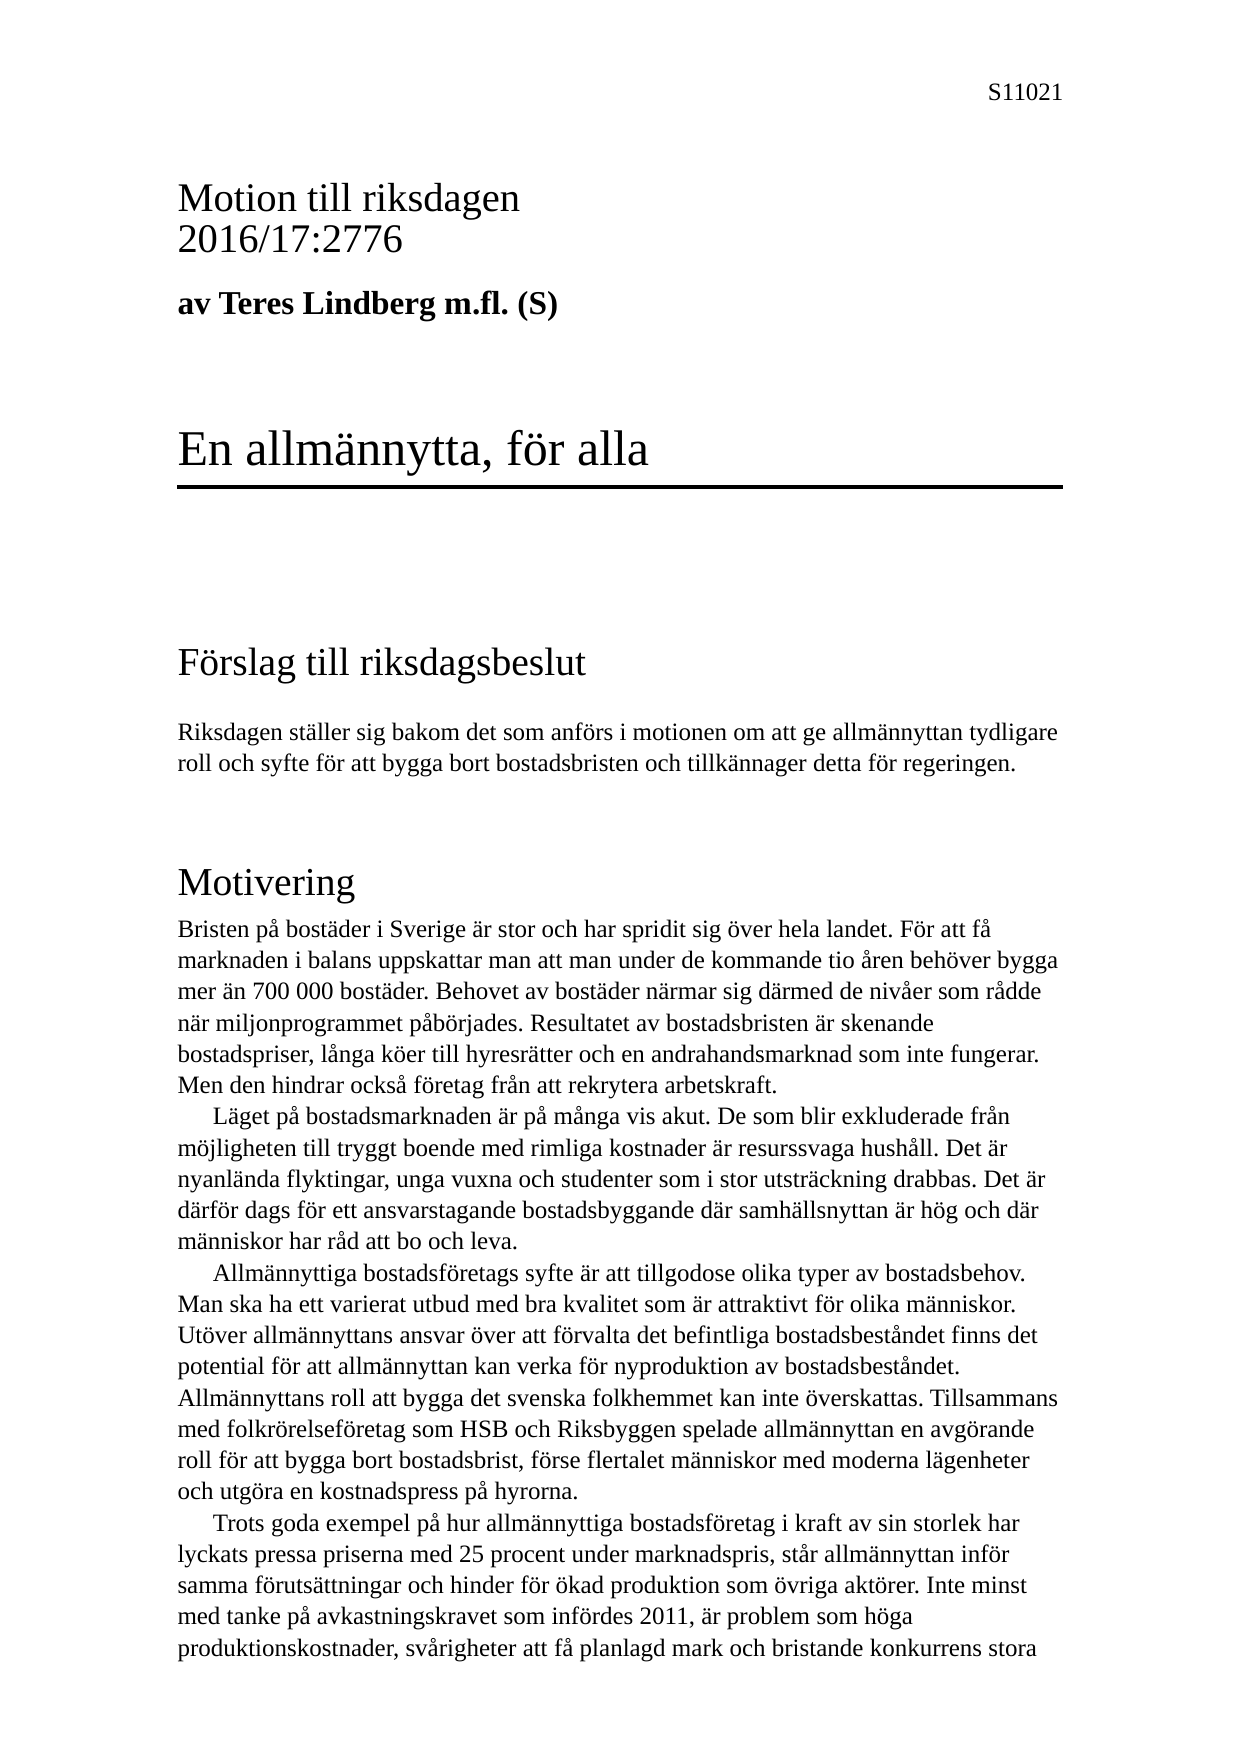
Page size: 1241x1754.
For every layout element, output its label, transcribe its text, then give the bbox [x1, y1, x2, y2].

text Bristen på bostäder i Sverige är stor och har spridit sig över hela landet. För att få marknaden i balans uppskattar man att man under de kommande tio åren behöver bygga mer än 700 000 bostäder. Behovet av bostäder närmar sig därmed de nivåer som rådde när miljonprogrammet påbörjades. Resultatet av bostadsbristen är skenande bostadspriser, långa köer till hyresrätter och en andrahandsmarknad som inte fungerar. Men den hindrar också företag från att rekrytera arbetskraft. [177, 911, 1063, 1099]
subtitle Motivering [177, 862, 1063, 903]
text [177, 1505, 1063, 1661]
text Läget på bostadsmarknaden är på många vis akut. De som blir exkluderade från möjligheten till tryggt boende med rimliga kostnader är resurssvaga hushåll. Det är nyanlända flyktingar, unga vuxna och studenter som i stor utsträckning drabbas. Det är därför dags för ett ansvarstagande bostadsbyggande där samhällsnyttan är hög och där människor har råd att bo och leva. [177, 1099, 1063, 1255]
text Allmännyttiga bostadsföretags syfte är att tillgodose olika typer av bostadsbehov. Man ska ha ett varierat utbud med bra kvalitet som är attraktivt för olika människor. Utöver allmännyttans ansvar över att förvalta det befintliga bostadsbeståndet finns det potential för att allmännyttan kan verka för nyproduktion av bostadsbeståndet. Allmännyttans roll att bygga det svenska folkhemmet kan inte överskattas. Tillsammans med folkrörelseföretag som HSB och Riksbyggen spelade allmännyttan en avgörande roll för att bygga bort bostadsbrist, förse flertalet människor med moderna lägenheter och utgöra en kostnadspress på hyrorna. [177, 1255, 1063, 1505]
